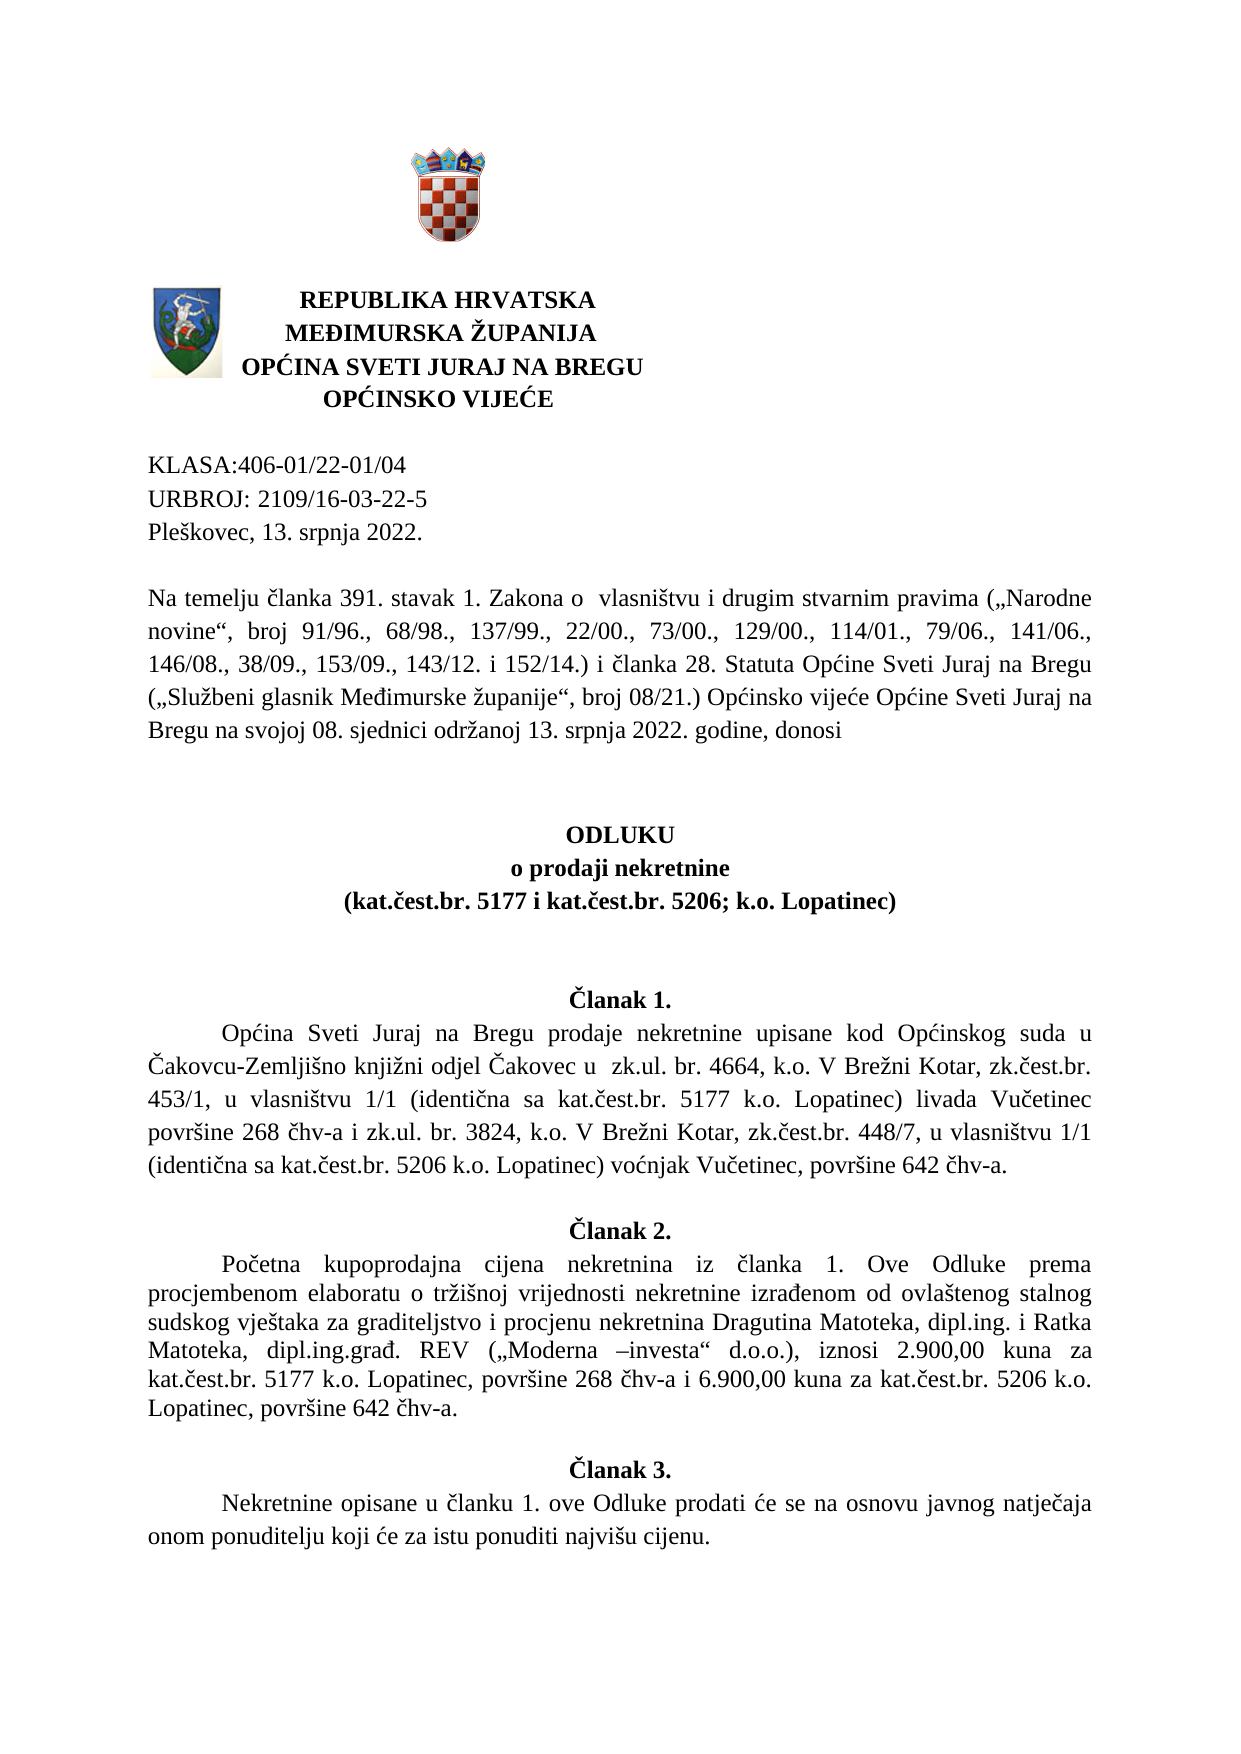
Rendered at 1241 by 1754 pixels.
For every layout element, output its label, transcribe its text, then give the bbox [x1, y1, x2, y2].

text Članak 3. [148, 1455, 1093, 1484]
text ODLUKU [148, 820, 1093, 849]
text (kat.čest.br. 5177 i kat.čest.br. 5206; k.o. Lopatinec) [148, 886, 1093, 915]
text OPĆINSKO VIJEĆE [148, 384, 1093, 413]
text OPĆINA SVETI JURAJ NA BREGU [148, 352, 1093, 380]
text REPUBLIKA HRVATSKA [223, 285, 1093, 313]
picture [411, 147, 486, 242]
text KLASA:406-01/22-01/04 [148, 451, 1093, 479]
text MEĐIMURSKA ŽUPANIJA [223, 318, 1093, 347]
text URBROJ: 2109/16-03-22-5 [148, 484, 1093, 512]
text Na temelju članka 391. stavak 1. Zakona o vlasništvu i drugim stvarnim pravima („Narodne novine“, broj 91/96., 68/98., 137/99., 22/00., 73/00., 129/00., 114/01., 79/06., 141/06., 146/08., 38/09., 153/09., 143/12. i 152/14.) i članka 28. Statuta Općine Sveti Juraj na Bregu („Službeni glasnik Međimurske županije“, broj 08/21.) Općinsko vijeće Općine Sveti Juraj na Bregu na svojoj 08. sjednici održanoj 13. srpnja 2022. godine, donosi [148, 583, 1093, 744]
text Nekretnine opisane u članku 1. ove Odluke prodati će se na osnovu javnog natječaja onom ponuditelju koji će za istu ponuditi najvišu cijenu. [148, 1488, 1093, 1550]
text Početna kupoprodajna cijena nekretnina iz članka 1. Ove Odluke prema procjembenom elaboratu o tržišnoj vrijednosti nekretnine izrađenom od ovlaštenog stalnog sudskog vještaka za graditeljstvo i procjenu nekretnina Dragutina Matoteka, dipl.ing. i Ratka Matoteka, dipl.ing.građ. REV („Moderna –investa“ d.o.o.), iznosi 2.900,00 kuna za kat.čest.br. 5177 k.o. Lopatinec, površine 268 čhv-a i 6.900,00 kuna za kat.čest.br. 5206 k.o. Lopatinec, površine 642 čhv-a. [148, 1249, 1093, 1422]
text Općina Sveti Juraj na Bregu prodaje nekretnine upisane kod Općinskog suda u Čakovcu-Zemljišno knjižni odjel Čakovec u zk.ul. br. 4664, k.o. V Brežni Kotar, zk.čest.br. 453/1, u vlasništvu 1/1 (identična sa kat.čest.br. 5177 k.o. Lopatinec) livada Vučetinec površine 268 čhv-a i zk.ul. br. 3824, k.o. V Brežni Kotar, zk.čest.br. 448/7, u vlasništvu 1/1 (identična sa kat.čest.br. 5206 k.o. Lopatinec) voćnjak Vučetinec, površine 642 čhv-a. [148, 1018, 1093, 1179]
text Članak 2. [148, 1216, 1093, 1245]
text o prodaji nekretnine [148, 853, 1093, 882]
text Pleškovec, 13. srpnja 2022. [148, 517, 1093, 546]
text Članak 1. [148, 985, 1093, 1014]
picture [150, 285, 223, 378]
